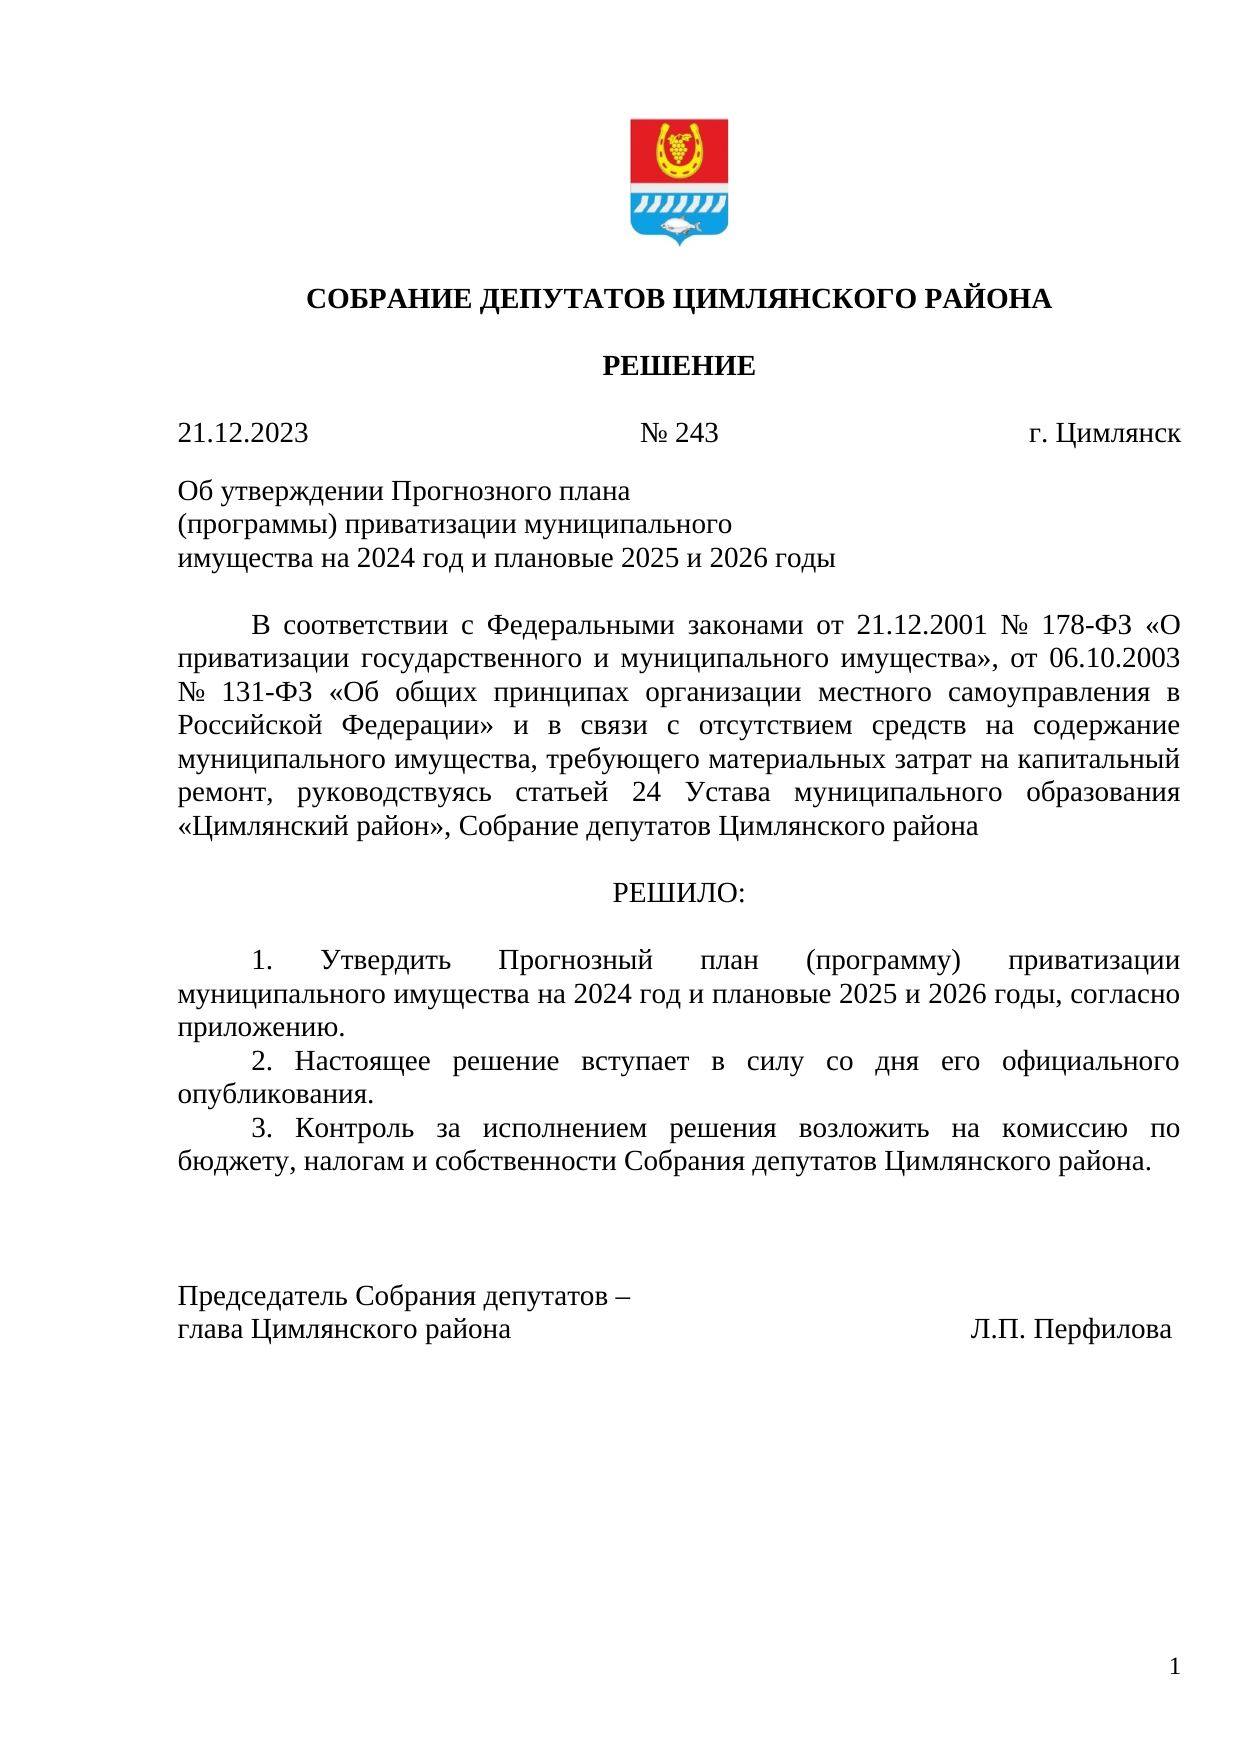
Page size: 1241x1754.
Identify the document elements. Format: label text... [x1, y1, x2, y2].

text (программы) приватизации муниципального [177, 506, 1181, 540]
text СОБРАНИЕ ДЕПУТАТОВ ЦИМЛЯНСКОГО РАЙОНА [177, 281, 1181, 315]
text Председатель Собрания депутатов – [177, 1278, 1181, 1311]
table_header 21.12.2023 [166, 416, 509, 449]
text РЕШИЛО: [177, 875, 1181, 909]
text РЕШЕНИЕ [177, 348, 1181, 382]
text 2. Настоящее решение вступает в силу со дня его официального опубликования. [177, 1043, 1181, 1110]
picture [630, 118, 729, 248]
table_header г. Цимлянск [849, 416, 1192, 449]
text 1. Утвердить Прогнозный план (программу) приватизации муниципального имущества на 2024 год и плановые 2025 и 2026 годы, согласно приложению. [177, 942, 1181, 1043]
text имущества на 2024 год и плановые 2025 и 2026 годы [177, 540, 1181, 573]
table_header № 243 [510, 416, 849, 449]
text 3. Контроль за исполнением решения возложить на комиссию по бюджету, налогам и собственности Собрания депутатов Цимлянского района. [177, 1110, 1181, 1177]
text глава Цимлянского района Л.П. Перфилова [177, 1311, 1181, 1345]
text В соответствии с Федеральными законами от 21.12.2001 № 178-ФЗ «О приватизации государственного и муниципального имущества», от 06.10.2003 № 131-ФЗ «Об общих принципах организации местного самоуправления в Российской Федерации» и в связи с отсутствием средств на содержание муниципального имущества, требующего материальных затрат на капитальный ремонт, руководствуясь статьей 24 Устава муниципального образования «Цимлянский район», Собрание депутатов Цимлянского района [177, 607, 1181, 842]
text Об утверждении Прогнозного плана [177, 473, 1181, 506]
